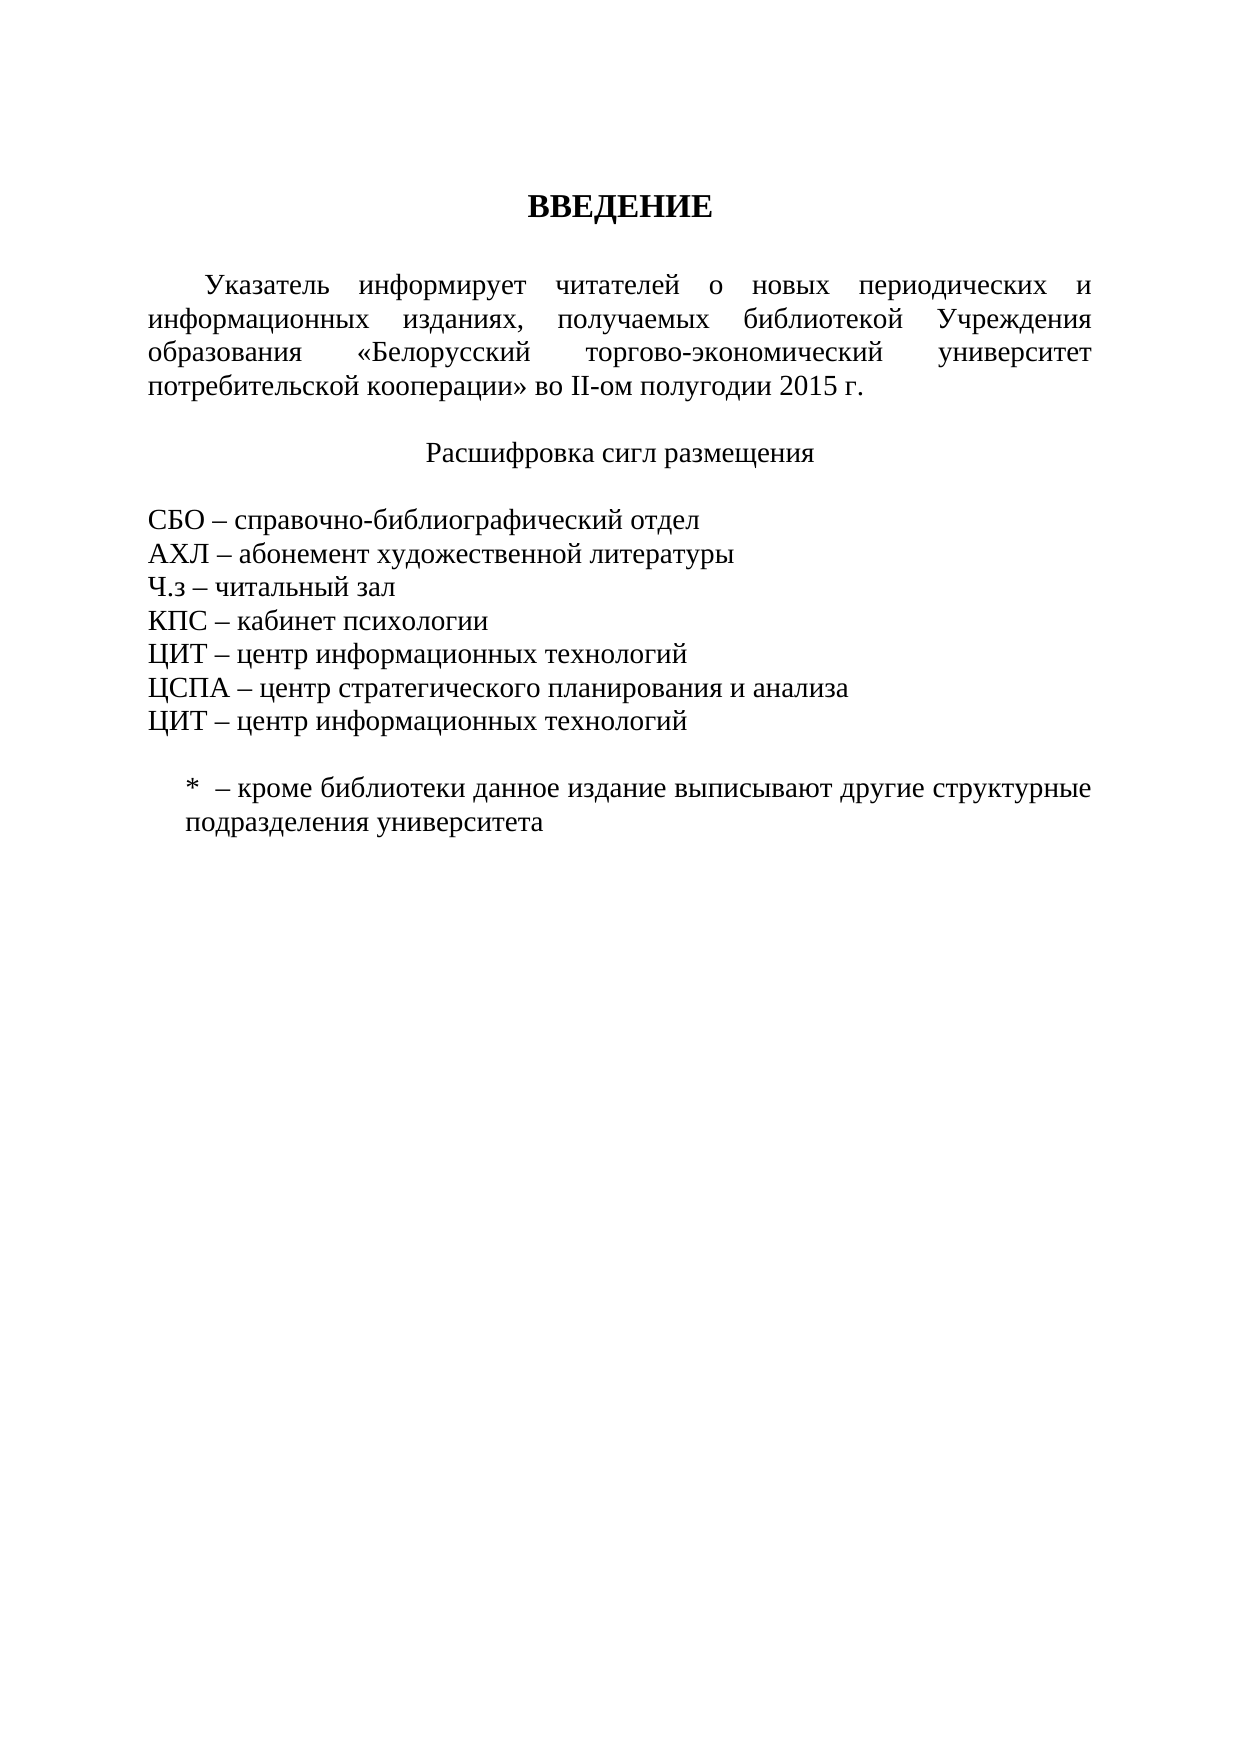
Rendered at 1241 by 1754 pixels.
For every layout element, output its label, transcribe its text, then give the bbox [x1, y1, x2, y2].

text ВВЕДЕНИЕ [148, 186, 1092, 224]
text Ч.з – читальный зал [148, 569, 1092, 603]
text ЦСПА – центр стратегического планирования и анализа [148, 670, 1092, 703]
text КПС – кабинет психологии [148, 603, 1092, 636]
text ЦИТ – центр информационных технологий [148, 703, 1092, 737]
text * – кроме библиотеки данное издание выписывают другие структурные подразделения университета [185, 771, 1092, 838]
text АХЛ – абонемент художественной литературы [148, 536, 1092, 569]
text ЦИТ – центр информационных технологий [148, 636, 1092, 670]
text СБО – справочно-библиографический отдел [148, 502, 1092, 536]
text Указатель информирует читателей о новых периодических и информационных изданиях, получаемых библиотекой Учреждения образования «Белорусский торгово-экономический университет потребительской кооперации» во II-ом полугодии 2015 г. [148, 267, 1092, 402]
text Расшифровка сигл размещения [148, 435, 1092, 469]
